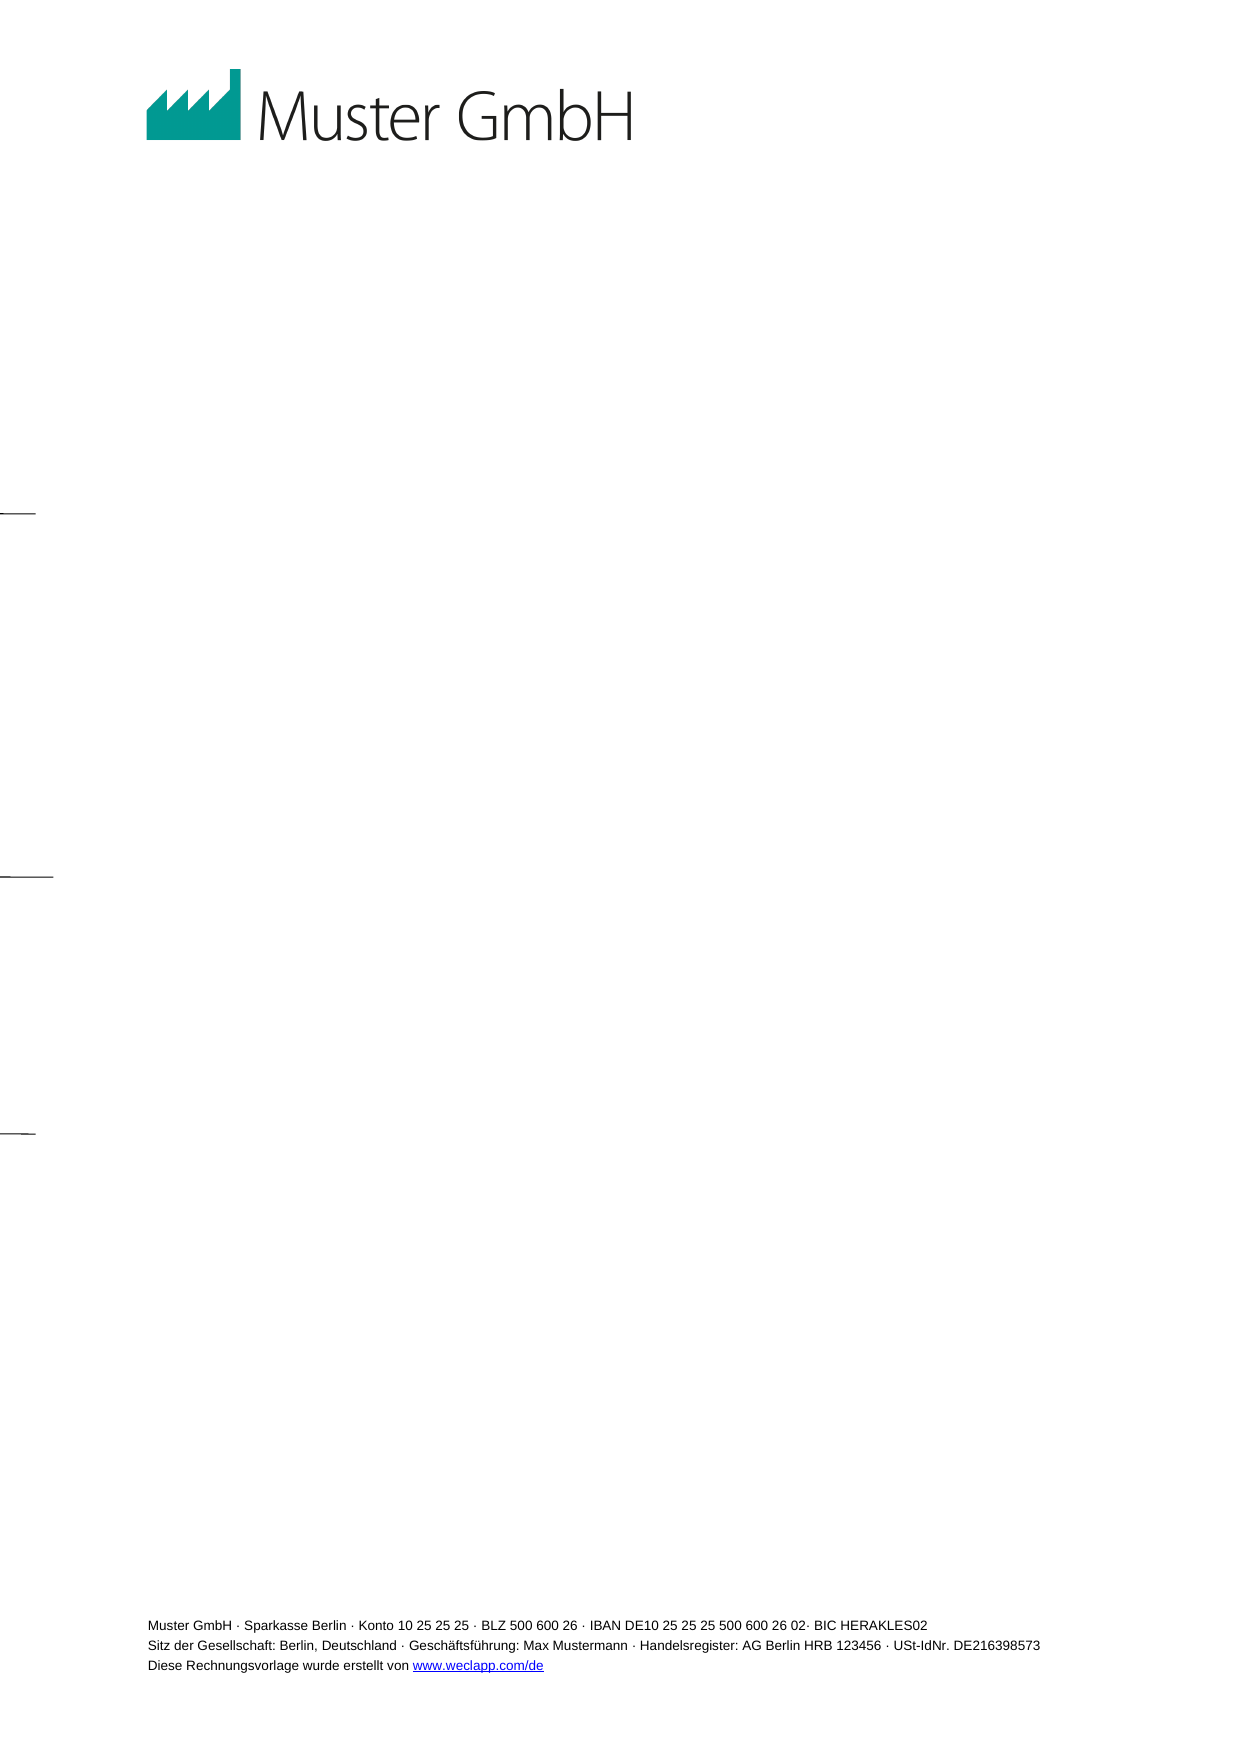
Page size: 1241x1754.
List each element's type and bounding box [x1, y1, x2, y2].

picture [146, 69, 631, 141]
